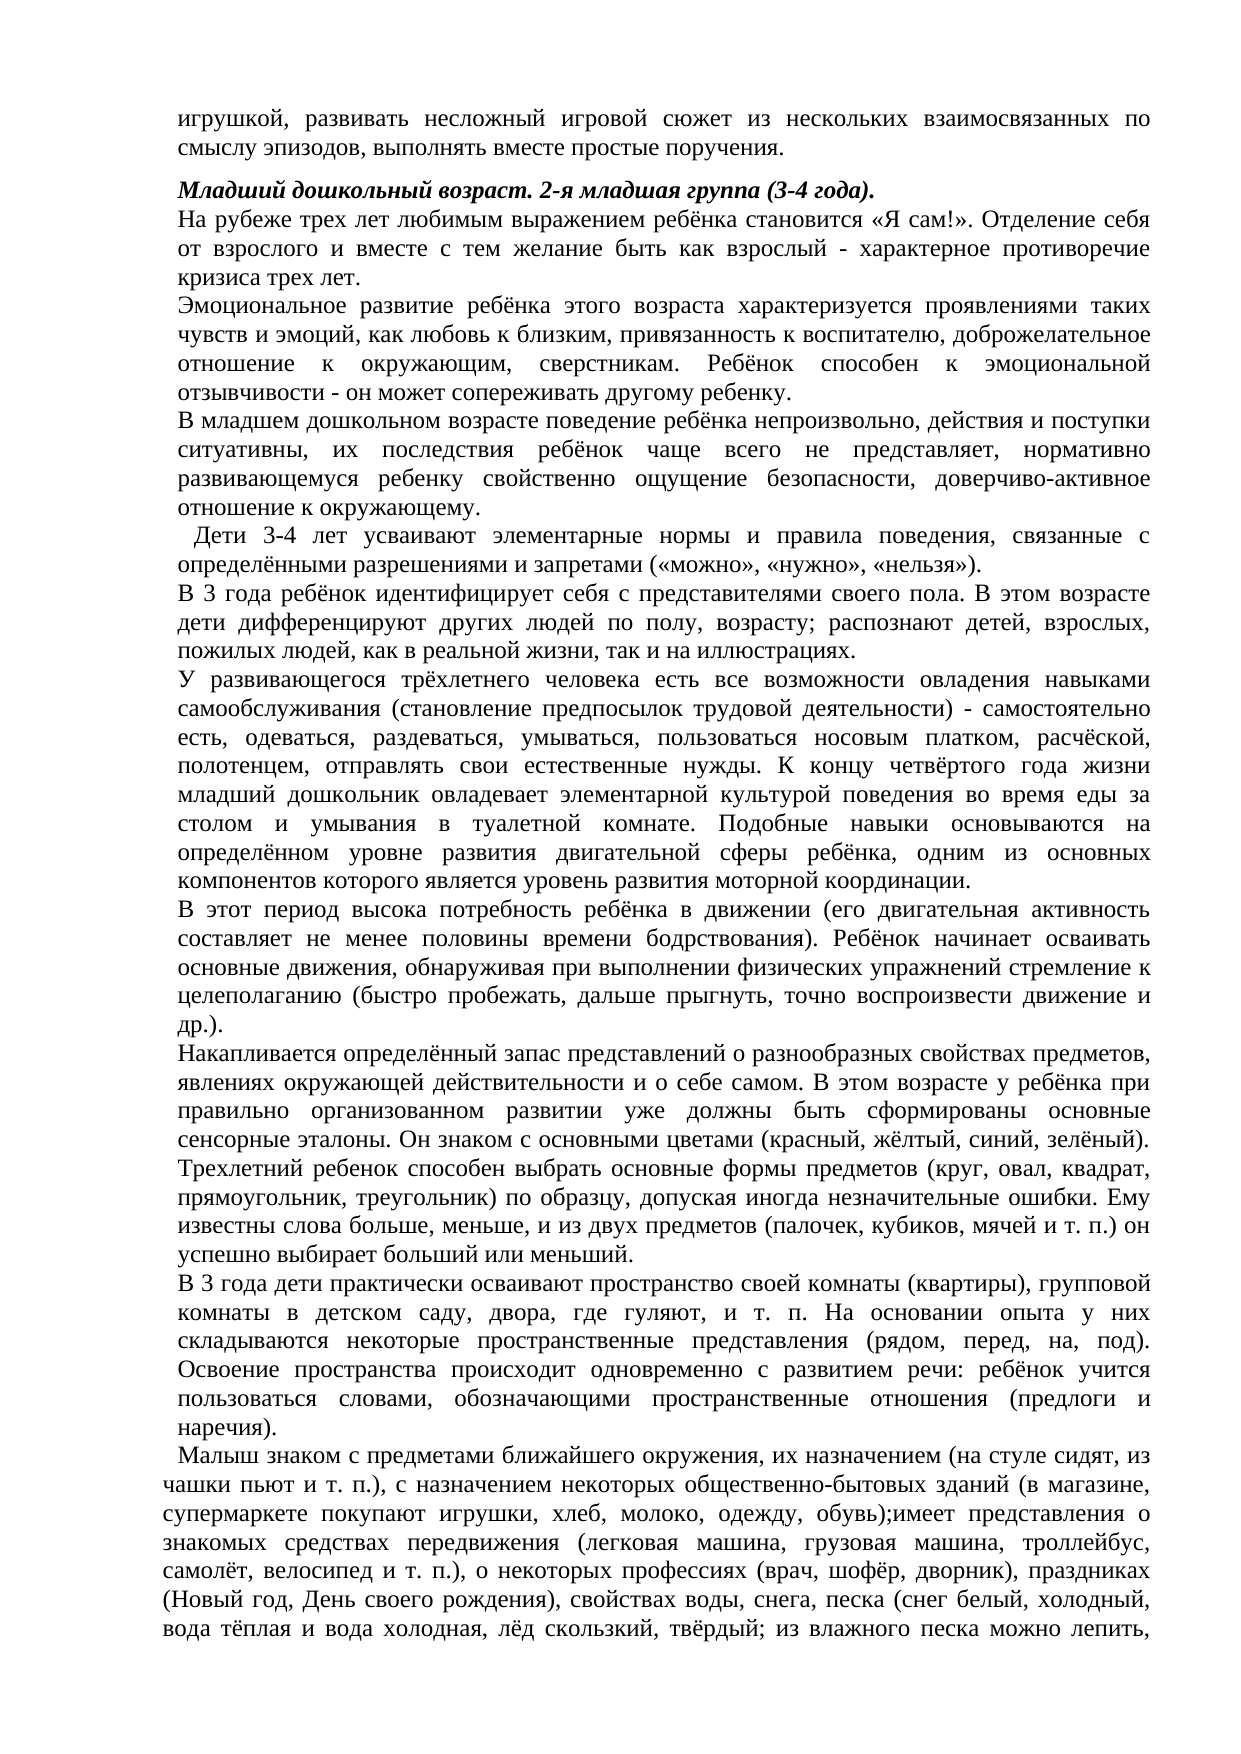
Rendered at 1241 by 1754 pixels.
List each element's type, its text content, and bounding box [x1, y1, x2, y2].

title В младшем дошкольном возрасте поведение ребёнка непроизвольно, действия и поступки ситуативны, их последствия ребёнок чаще всего не представляет, нормативно развивающемуся ребенку свойственно ощущение безопасности, доверчиво-активное отношение к окружающему. [177, 405, 1152, 520]
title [162, 1440, 1152, 1642]
title У развивающегося трёхлетнего человека есть все возможности овладения навыками самообслуживания (становление предпосылок трудовой деятельности) - самостоятельно есть, одеваться, раздеваться, умываться, пользоваться носовым платком, расчёской, полотенцем, отправлять свои естественные нужды. К концу четвёртого года жизни младший дошкольник овладевает элементарной культурой поведения во время еды за столом и умывания в туалетной комнате. Подобные навыки основываются на определённом уровне развития двигательной сферы ребёнка, одним из основных компонентов которого является уровень развития моторной координации. [177, 664, 1152, 894]
title В 3 года дети практически осваивают пространство своей комнаты (квартиры), групповой комнаты в детском саду, двора, где гуляют, и т. п. На основании опыта у них складываются некоторые пространственные представления (рядом, перед, на, под). Освоение пространства происходит одновременно с развитием речи: ребёнок учится пользоваться словами, обозначающими пространственные отношения (предлоги и наречия). [177, 1268, 1152, 1440]
title Младший дошкольный возраст. 2-я младшая группа (3-4 года). [177, 175, 1152, 204]
title Дети 3-4 лет усваивают элементарные нормы и правила поведения, связанные с определёнными разрешениями и запретами («можно», «нужно», «нельзя»). [177, 520, 1152, 578]
title На рубеже трех лет любимым выражением ребёнка становится «Я сам!». Отделение себя от взрослого и вместе с тем желание быть как взрослый - характерное противоречие кризиса трех лет. [177, 204, 1152, 290]
title Накапливается определённый запас представлений о разнообразных свойствах предметов, явлениях окружающей действительности и о себе самом. В этом возрасте у ребёнка при правильно организованном развитии уже должны быть сформированы основные сенсорные эталоны. Он знаком с основными цветами (красный, жёлтый, синий, зелёный). Трехлетний ребенок способен выбрать основные формы предметов (круг, овал, квадрат, прямоугольник, треугольник) по образцу, допуская иногда незначительные ошибки. Ему известны слова больше, меньше, и из двух предметов (палочек, кубиков, мячей и т. п.) он успешно выбирает больший или меньший. [177, 1038, 1152, 1268]
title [177, 103, 1152, 161]
title В этот период высока потребность ребёнка в движении (его двигательная активность составляет не менее половины времени бодрствования). Ребёнок начинает осваивать основные движения, обнаруживая при выполнении физических упражнений стремление к целеполаганию (быстро пробежать, дальше прыгнуть, точно воспроизвести движение и др.). [177, 894, 1152, 1038]
title Эмоциональное развитие ребёнка этого возраста характеризуется проявлениями таких чувств и эмоций, как любовь к близким, привязанность к воспитателю, доброжелательное отношение к окружающим, сверстникам. Ребёнок способен к эмоциональной отзывчивости - он может сопереживать другому ребенку. [177, 290, 1152, 405]
title В 3 года ребёнок идентифицирует себя с представителями своего пола. В этом возрасте дети дифференцируют других людей по полу, возрасту; распознают детей, взрослых, пожилых людей, как в реальной жизни, так и на иллюстрациях. [177, 578, 1152, 664]
